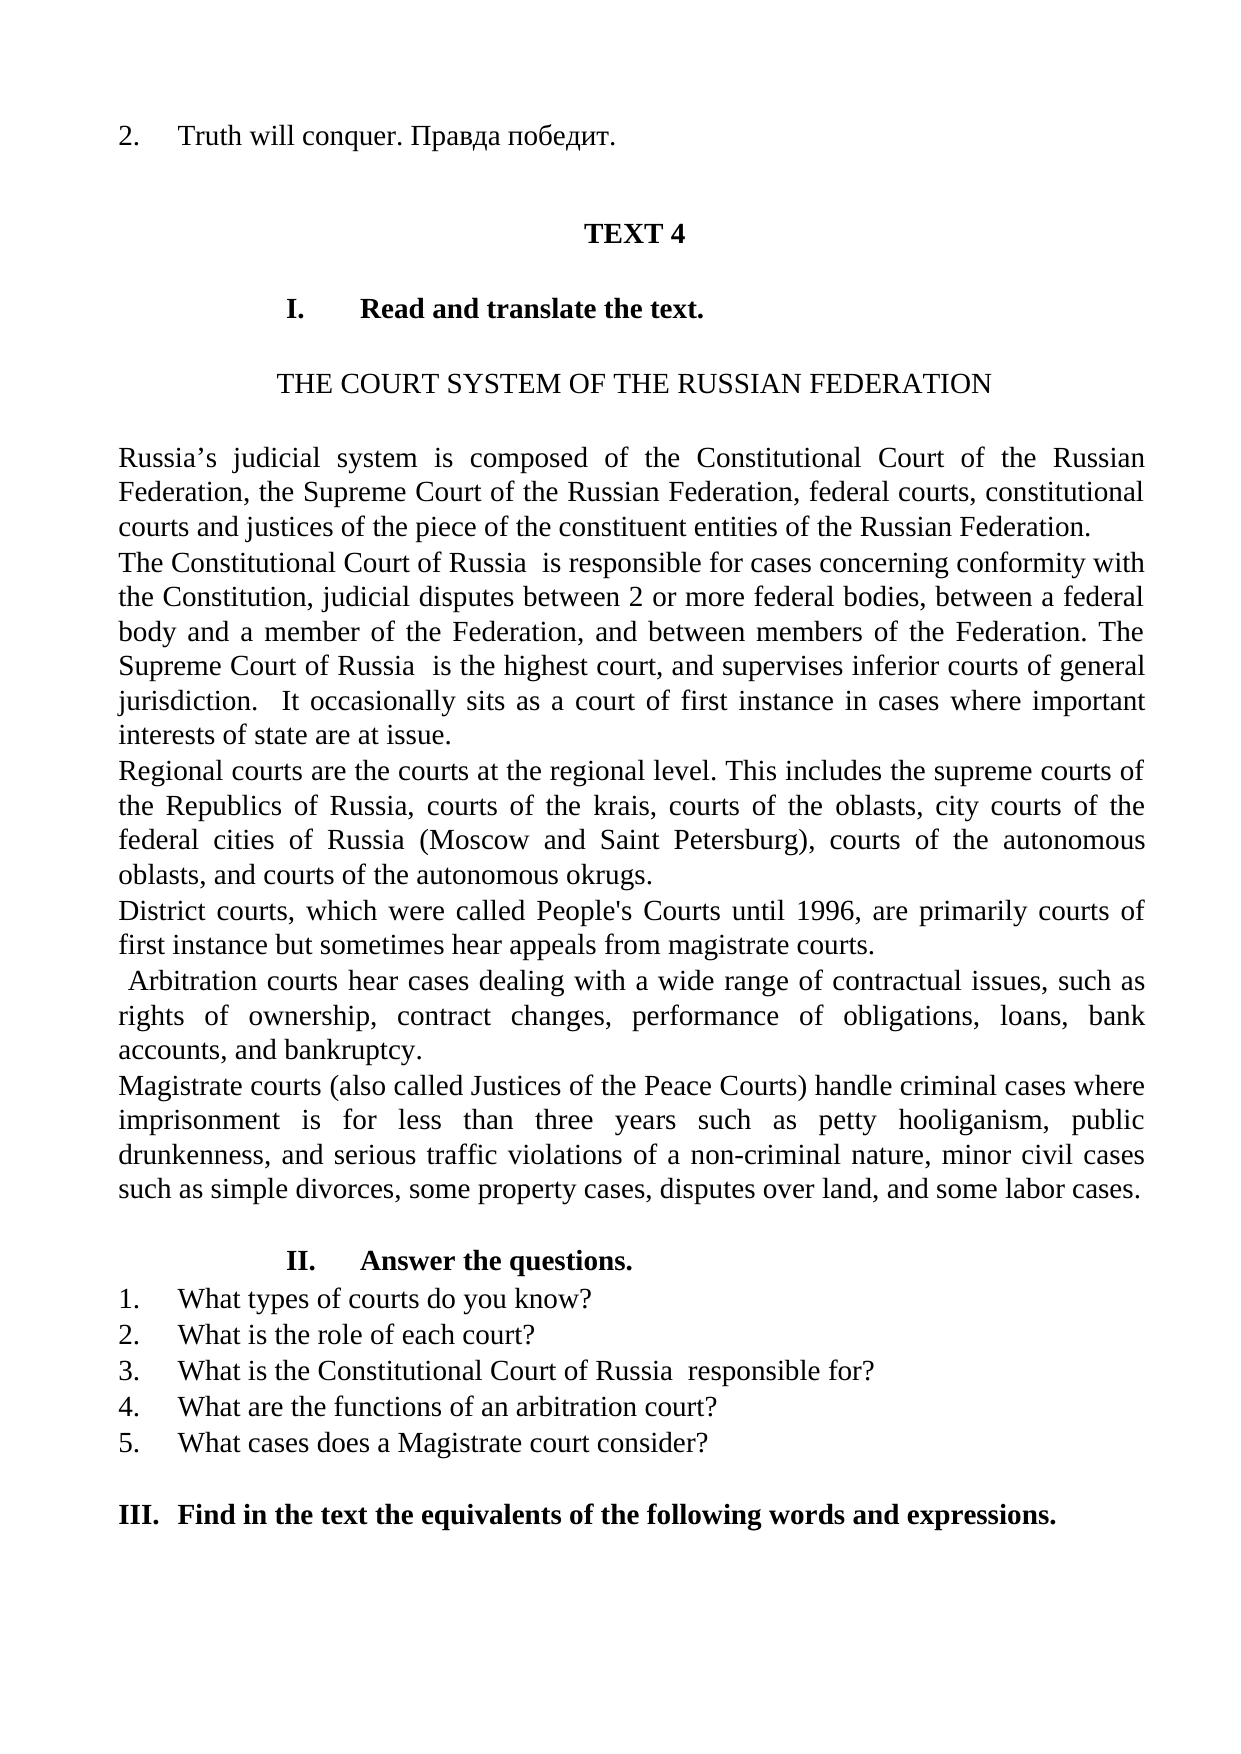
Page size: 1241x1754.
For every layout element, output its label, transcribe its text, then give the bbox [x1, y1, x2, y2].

text Magistrate courts (also called Justices of the Peace Courts) handle criminal cases where imprisonment is for less than three years such as petty hooliganism, public drunkenness, and serious traffic violations of a non-criminal nature, minor civil cases such as simple divorces, some property cases, disputes over land, and some labor cases. [118, 1068, 1146, 1205]
text I. Read and translate the text. [118, 292, 1152, 325]
text Arbitration courts hear cases dealing with a wide range of contractual issues, such as rights of ownership, contract changes, performance of obligations, loans, bank accounts, and bankruptcy. [118, 963, 1146, 1066]
subtitle THE COURT SYSTEM OF THE RUSSIAN FEDERATION [118, 366, 1151, 399]
subtitle TEXT 4 [118, 217, 1151, 250]
text Russia’s judicial system is composed of the Constitutional Court of the Russian Federation, the Supreme Court of the Russian Federation, federal courts, constitutional courts and justices of the piece of the constituent entities of the Russian Federation. [118, 440, 1146, 543]
text Regional courts are the courts at the regional level. This includes the supreme courts of the Republics of Russia, courts of the krais, courts of the oblasts, city courts of the federal cities of Russia (Moscow and Saint Petersburg), courts of the autonomous oblasts, and courts of the autonomous okrugs. [118, 753, 1146, 890]
text The Constitutional Court of Russia is responsible for cases concerning conformity with the Constitution, judicial disputes between 2 or more federal bodies, between a federal body and a member of the Federation, and between members of the Federation. The Supreme Court of Russia is the highest court, and supervises inferior courts of general jurisdiction. It occasionally sits as a court of first instance in cases where important interests of state are at issue. [118, 545, 1146, 751]
list What is the role of each court? [118, 1317, 1146, 1351]
text II. Answer the questions. [118, 1243, 1152, 1277]
list What are the functions of an arbitration court? [118, 1389, 1146, 1423]
list Truth will conquer. Правда победит. [118, 118, 1146, 152]
text District courts, which were called People's Courts until 1996, are primarily courts of first instance but sometimes hear appeals from magistrate courts. [118, 893, 1146, 961]
list What is the Constitutional Court of Russia responsible for? [118, 1353, 1146, 1387]
list What cases does a Magistrate court consider? [118, 1425, 1146, 1459]
list Find in the text the equivalents of the following words and expressions. [118, 1497, 1147, 1531]
list What types of courts do you know? [118, 1282, 1146, 1315]
